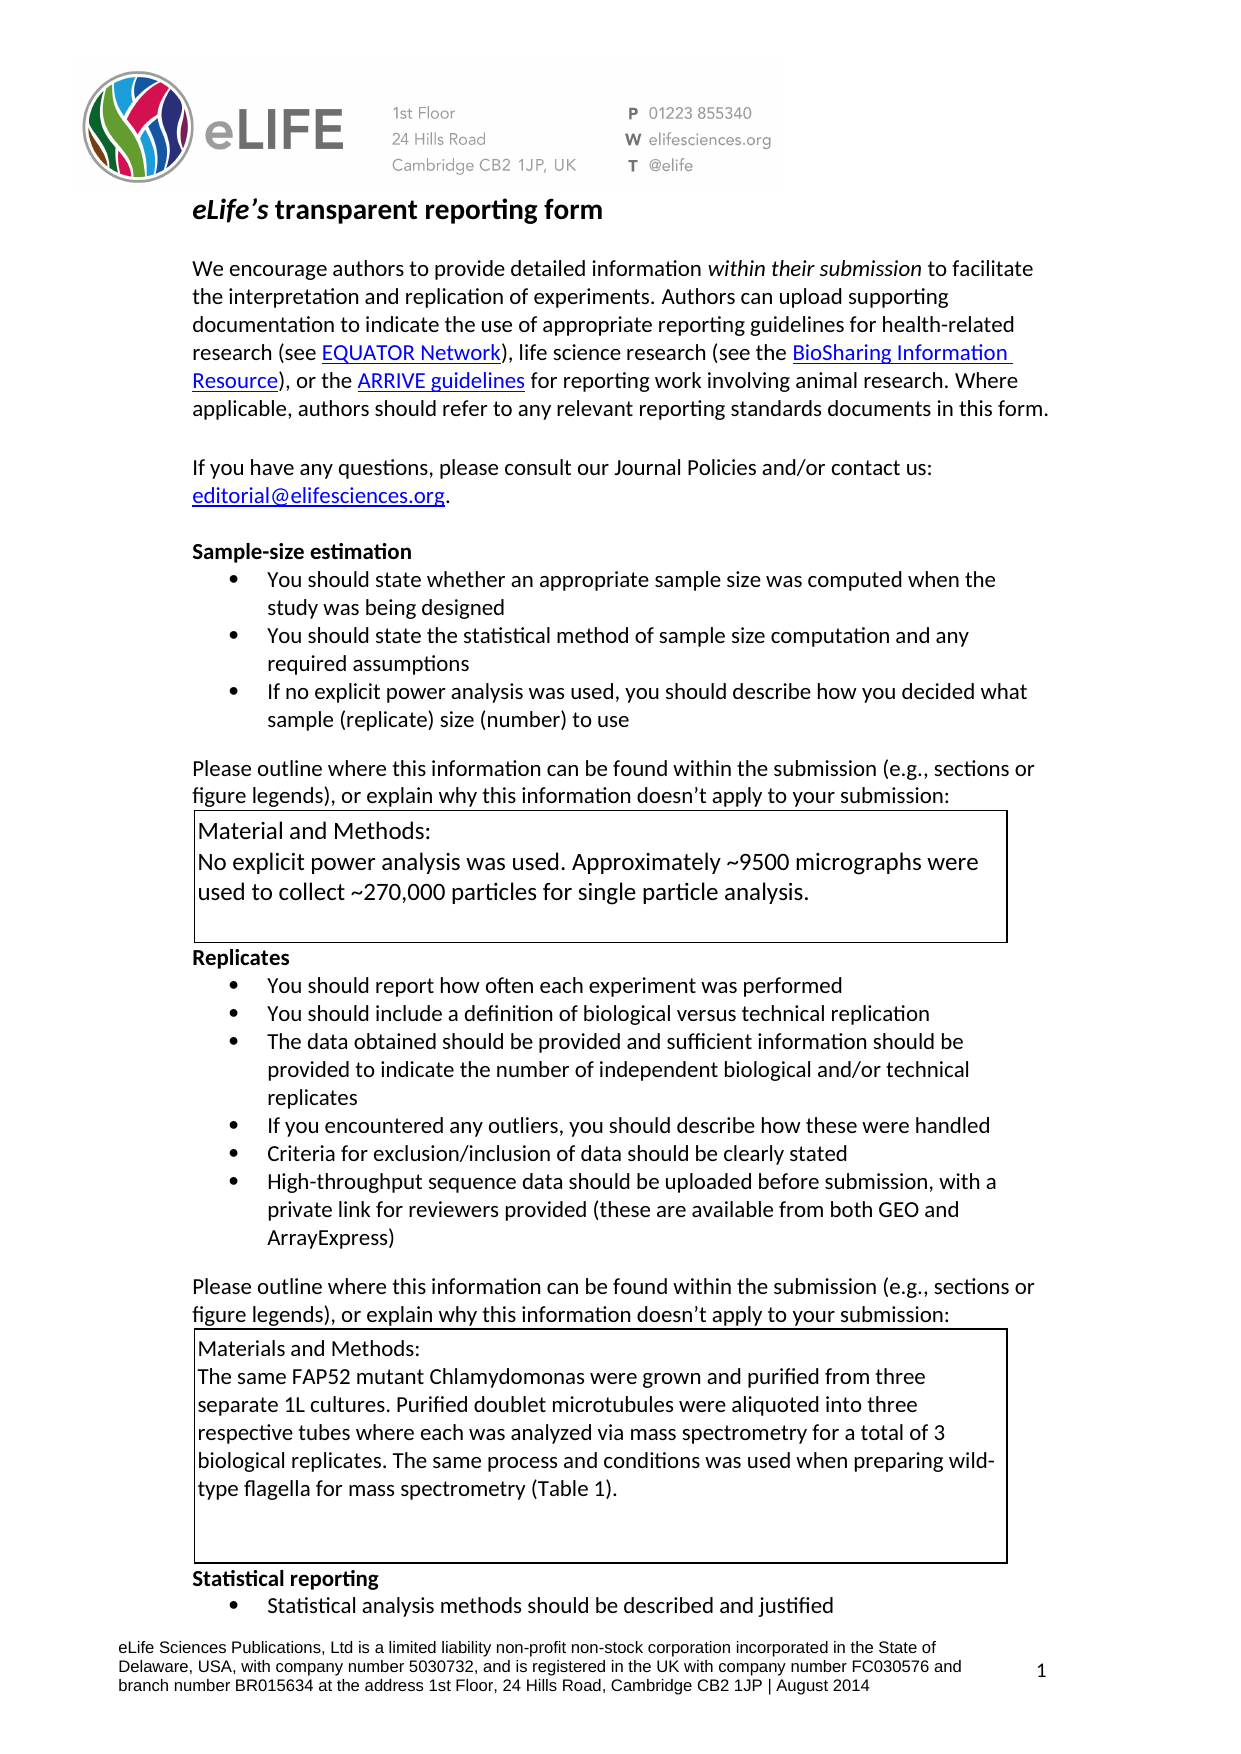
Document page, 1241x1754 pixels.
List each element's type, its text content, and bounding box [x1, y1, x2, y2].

list You should report how often each experiment was performed [229, 971, 1053, 999]
list Criteria for exclusion/inclusion of data should be clearly stated [229, 1139, 1053, 1167]
picture [73, 59, 784, 191]
list If no explicit power analysis was used, you should describe how you decided what sample (replicate) size (number) to use [229, 677, 1053, 733]
text Statistical reporting [192, 1358, 1053, 1592]
text The same FAP52 mutant Chlamydomonas were grown and purified from three separate 1L cultures. Purified doublet microtubules were aliquoted into three respective tubes where each was analyzed via mass spectrometry for a total of 3 biological replicates. The same process and conditions was used when preparing wild-type flagella for mass spectrometry (Table 1). [197, 1362, 1004, 1502]
text If you have any questions, please consult our Journal Policies and/or contact us: editorial@elifesciences.org. [192, 453, 1053, 509]
text Sample-size estimation [192, 537, 1053, 565]
list You should include a definition of biological versus technical replication [229, 999, 1053, 1027]
text eLife’s transparent reporting form [192, 191, 1053, 226]
text Materials and Methods: [195, 1332, 1006, 1362]
list You should state the statistical method of sample size computation and any required assumptions [229, 621, 1053, 677]
text Replicates [192, 838, 1053, 971]
list The data obtained should be provided and sufficient information should be provided to indicate the number of independent biological and/or technical replicates [229, 1027, 1053, 1111]
text Material and Methods: [195, 813, 1006, 846]
list High-throughput sequence data should be uploaded before submission, with a private link for reviewers provided (these are available from both GEO and ArrayExpress) [229, 1167, 1053, 1252]
text No explicit power analysis was used. Approximately ~9500 micrographs were used to collect ~270,000 particles for single particle analysis. [197, 846, 1004, 907]
text We encourage authors to provide detailed information within their submission to facilitate the interpretation and replication of experiments. Authors can upload supporting documentation to indicate the use of appropriate reporting guidelines for health-related research (see EQUATOR Network), life science research (see the BioSharing Information Resource), or the ARRIVE guidelines for reporting work involving animal research. Where applicable, authors should refer to any relevant reporting standards documents in this form. [192, 254, 1053, 423]
list If you encountered any outliers, you should describe how these were handled [229, 1111, 1053, 1139]
list You should state whether an appropriate sample size was computed when the study was being designed [229, 565, 1053, 621]
list Statistical analysis methods should be described and justified [229, 1592, 1053, 1620]
